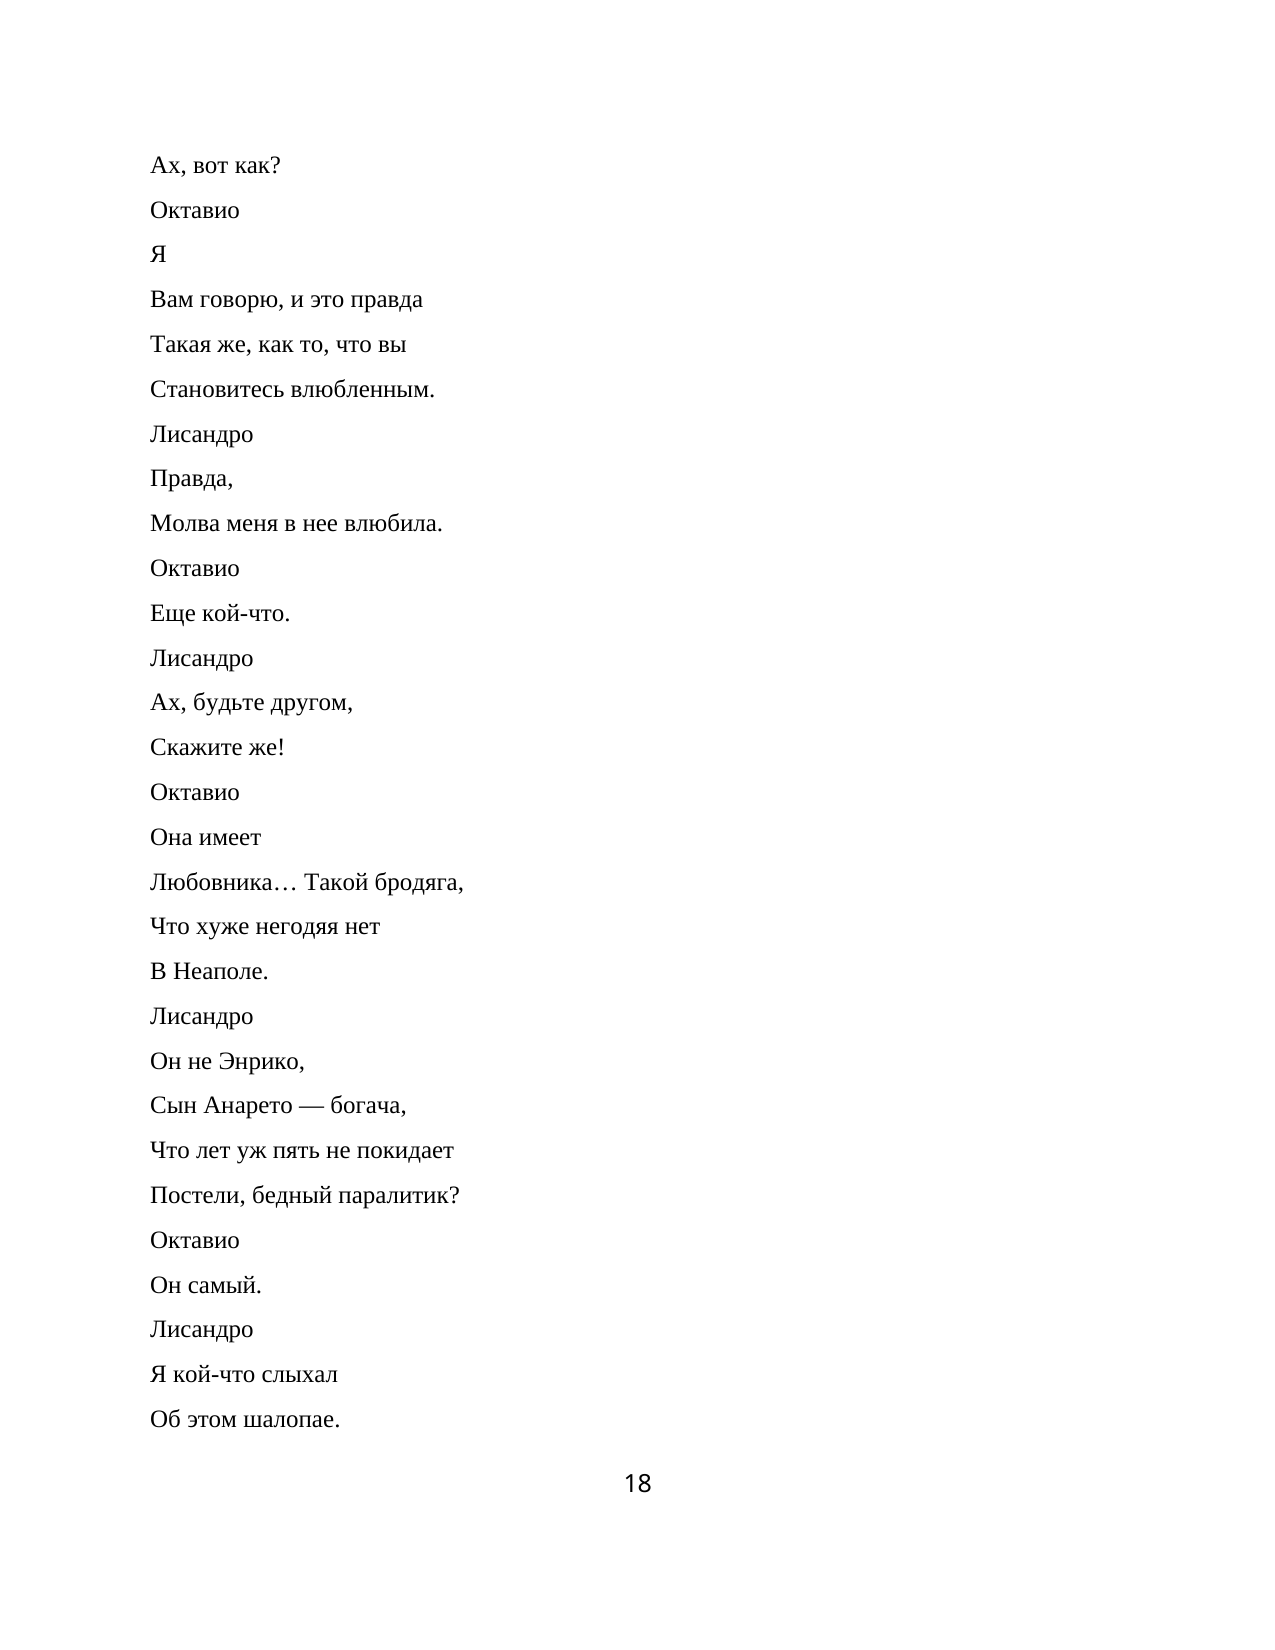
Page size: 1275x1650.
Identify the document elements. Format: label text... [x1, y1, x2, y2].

text Постели, бедный паралитик? [150, 1180, 1125, 1209]
text Становитесь влюбленным. [150, 374, 1125, 403]
text Октавио [150, 777, 1125, 806]
text Лисандро [150, 1314, 1125, 1343]
text Лисандро [150, 643, 1125, 671]
text Любовника… Такой бродяга, [150, 867, 1125, 895]
text Она имеет [150, 822, 1125, 851]
text Правда, [150, 463, 1125, 492]
text Я кой-что слыхал [150, 1359, 1125, 1388]
text Такая же, как то, что вы [150, 329, 1125, 358]
text Октавио [150, 195, 1125, 223]
text Что хуже негодяя нет [150, 911, 1125, 940]
text Сын Анарето — богача, [150, 1091, 1125, 1119]
text Об этом шалопае. [150, 1404, 1125, 1433]
text Он самый. [150, 1270, 1125, 1298]
text Октавио [150, 1225, 1125, 1254]
text Он не Энрико, [150, 1046, 1125, 1074]
text Молва меня в нее влюбила. [150, 508, 1125, 537]
text Ах, вот как? [150, 150, 1125, 179]
text Скажите же! [150, 732, 1125, 761]
text Вам говорю, и это правда [150, 284, 1125, 313]
text Я [150, 239, 1125, 268]
text Еще кой-что. [150, 598, 1125, 627]
text Октавио [150, 553, 1125, 582]
text Ах, будьте другом, [150, 687, 1125, 716]
text В Неаполе. [150, 956, 1125, 985]
text Лисандро [150, 1001, 1125, 1030]
text Что лет уж пять не покидает [150, 1135, 1125, 1164]
text Лисандро [150, 419, 1125, 447]
